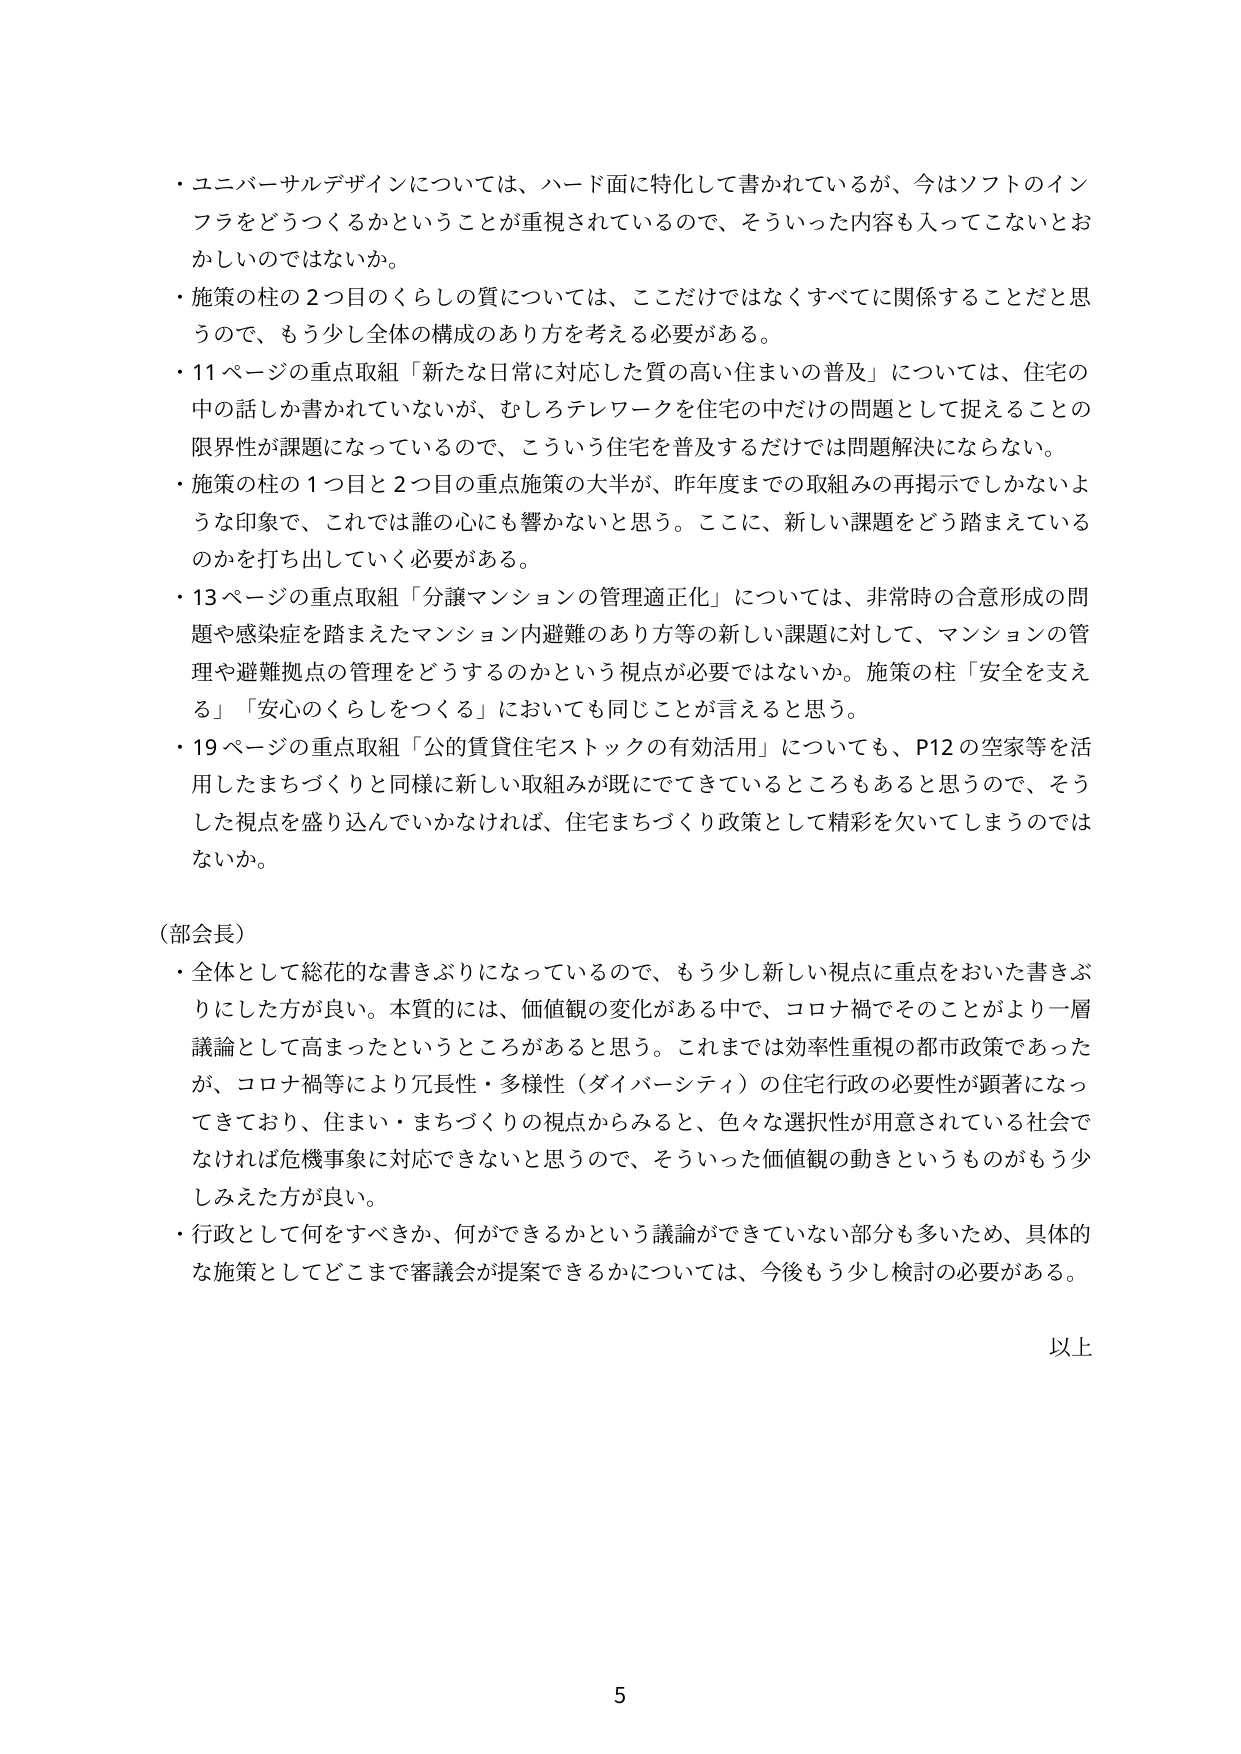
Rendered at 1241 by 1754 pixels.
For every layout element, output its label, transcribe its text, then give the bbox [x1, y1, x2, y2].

text ・施策の柱の2つ目のくらしの質については、ここだけではなくすべてに関係することだと思うので、もう少し全体の構成のあり方を考える必要がある。 [169, 277, 1092, 352]
text ・19ページの重点取組「公的賃貸住宅ストックの有効活用」についても、P12の空家等を活用したまちづくりと同様に新しい取組みが既にでてきているところもあると思うので、そうした視点を盛り込んでいかなければ、住宅まちづくり政策として精彩を欠いてしまうのではないか。 [169, 727, 1092, 877]
text ・施策の柱の1つ目と2つ目の重点施策の大半が、昨年度までの取組みの再掲示でしかないような印象で、これでは誰の心にも響かないと思う。ここに、新しい課題をどう踏まえているのかを打ち出していく必要がある。 [169, 464, 1092, 577]
text ・ユニバーサルデザインについては、ハード面に特化して書かれているが、今はソフトのインフラをどうつくるかということが重視されているので、そういった内容も入ってこないとおかしいのではないか。 [169, 164, 1092, 277]
text （部会長） [148, 914, 1092, 952]
text ・13ページの重点取組「分譲マンションの管理適正化」については、非常時の合意形成の問題や感染症を踏まえたマンション内避難のあり方等の新しい課題に対して、マンションの管理や避難拠点の管理をどうするのかという視点が必要ではないか。施策の柱「安全を支える」「安心のくらしをつくる」においても同じことが言えると思う。 [169, 577, 1092, 727]
text ・全体として総花的な書きぶりになっているので、もう少し新しい視点に重点をおいた書きぶりにした方が良い。本質的には、価値観の変化がある中で、コロナ禍でそのことがより一層議論として高まったというところがあると思う。これまでは効率性重視の都市政策であったが、コロナ禍等により冗長性・多様性（ダイバーシティ）の住宅行政の必要性が顕著になってきており、住まい・まちづくりの視点からみると、色々な選択性が用意されている社会でなければ危機事象に対応できないと思うので、そういった価値観の動きというものがもう少しみえた方が良い。 [169, 952, 1092, 1214]
text ・11ページの重点取組「新たな日常に対応した質の高い住まいの普及」については、住宅の中の話しか書かれていないが、むしろテレワークを住宅の中だけの問題として捉えることの限界性が課題になっているので、こういう住宅を普及するだけでは問題解決にならない。 [169, 352, 1092, 464]
text 以上 [169, 1327, 1092, 1364]
text ・行政として何をすべきか、何ができるかという議論ができていない部分も多いため、具体的な施策としてどこまで審議会が提案できるかについては、今後もう少し検討の必要がある。 [169, 1214, 1092, 1289]
